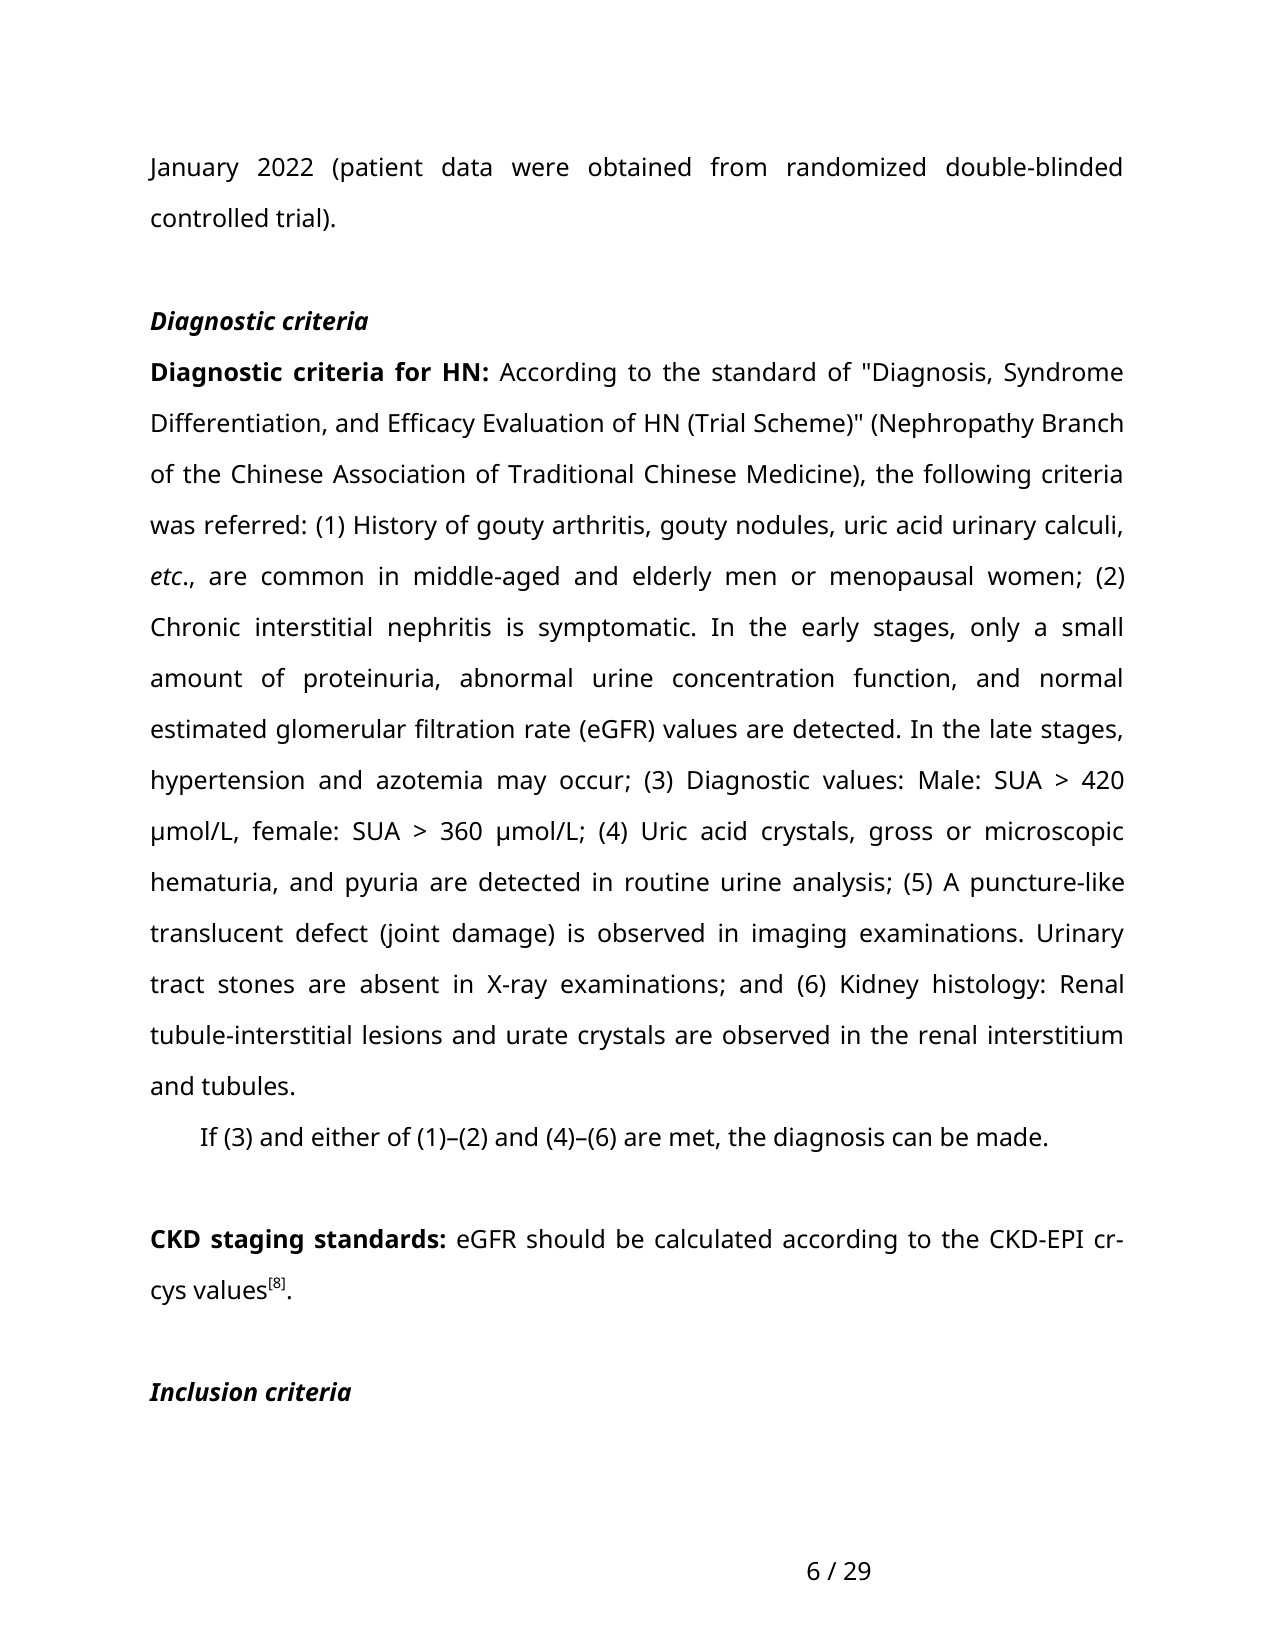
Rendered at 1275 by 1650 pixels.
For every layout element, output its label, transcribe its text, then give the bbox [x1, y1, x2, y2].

text Diagnostic criteria [150, 303, 1125, 337]
text Inclusion criteria [150, 1375, 1125, 1409]
text Diagnostic criteria for HN: According to the standard of "Diagnosis, Syndrome Differentiation, and Efficacy Evaluation of HN (Trial Scheme)" (Nephropathy Branch of the Chinese Association of Traditional Chinese Medicine), the following criteria was referred: (1) History of gouty arthritis, gouty nodules, uric acid urinary calculi, etc., are common in middle-aged and elderly men or menopausal women; (2) Chronic interstitial nephritis is symptomatic. In the early stages, only a small amount of proteinuria, abnormal urine concentration function, and normal estimated glomerular filtration rate (eGFR) values are detected. In the late stages, hypertension and azotemia may occur; (3) Diagnostic values: Male: SUA > 420 μmol/L, female: SUA > 360 μmol/L; (4) Uric acid crystals, gross or microscopic hematuria, and pyuria are detected in routine urine analysis; (5) A puncture-like translucent defect (joint damage) is observed in imaging examinations. Urinary tract stones are absent in X-ray examinations; and (6) Kidney histology: Renal tubule-interstitial lesions and urate crystals are observed in the renal interstitium and tubules. [150, 354, 1125, 1103]
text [150, 150, 1125, 235]
text If (3) and either of (1)–(2) and (4)–(6) are met, the diagnosis can be made. [150, 1120, 1125, 1154]
text CKD staging standards: eGFR should be calculated according to the CKD-EPI cr-cys values[8]. [150, 1222, 1125, 1307]
